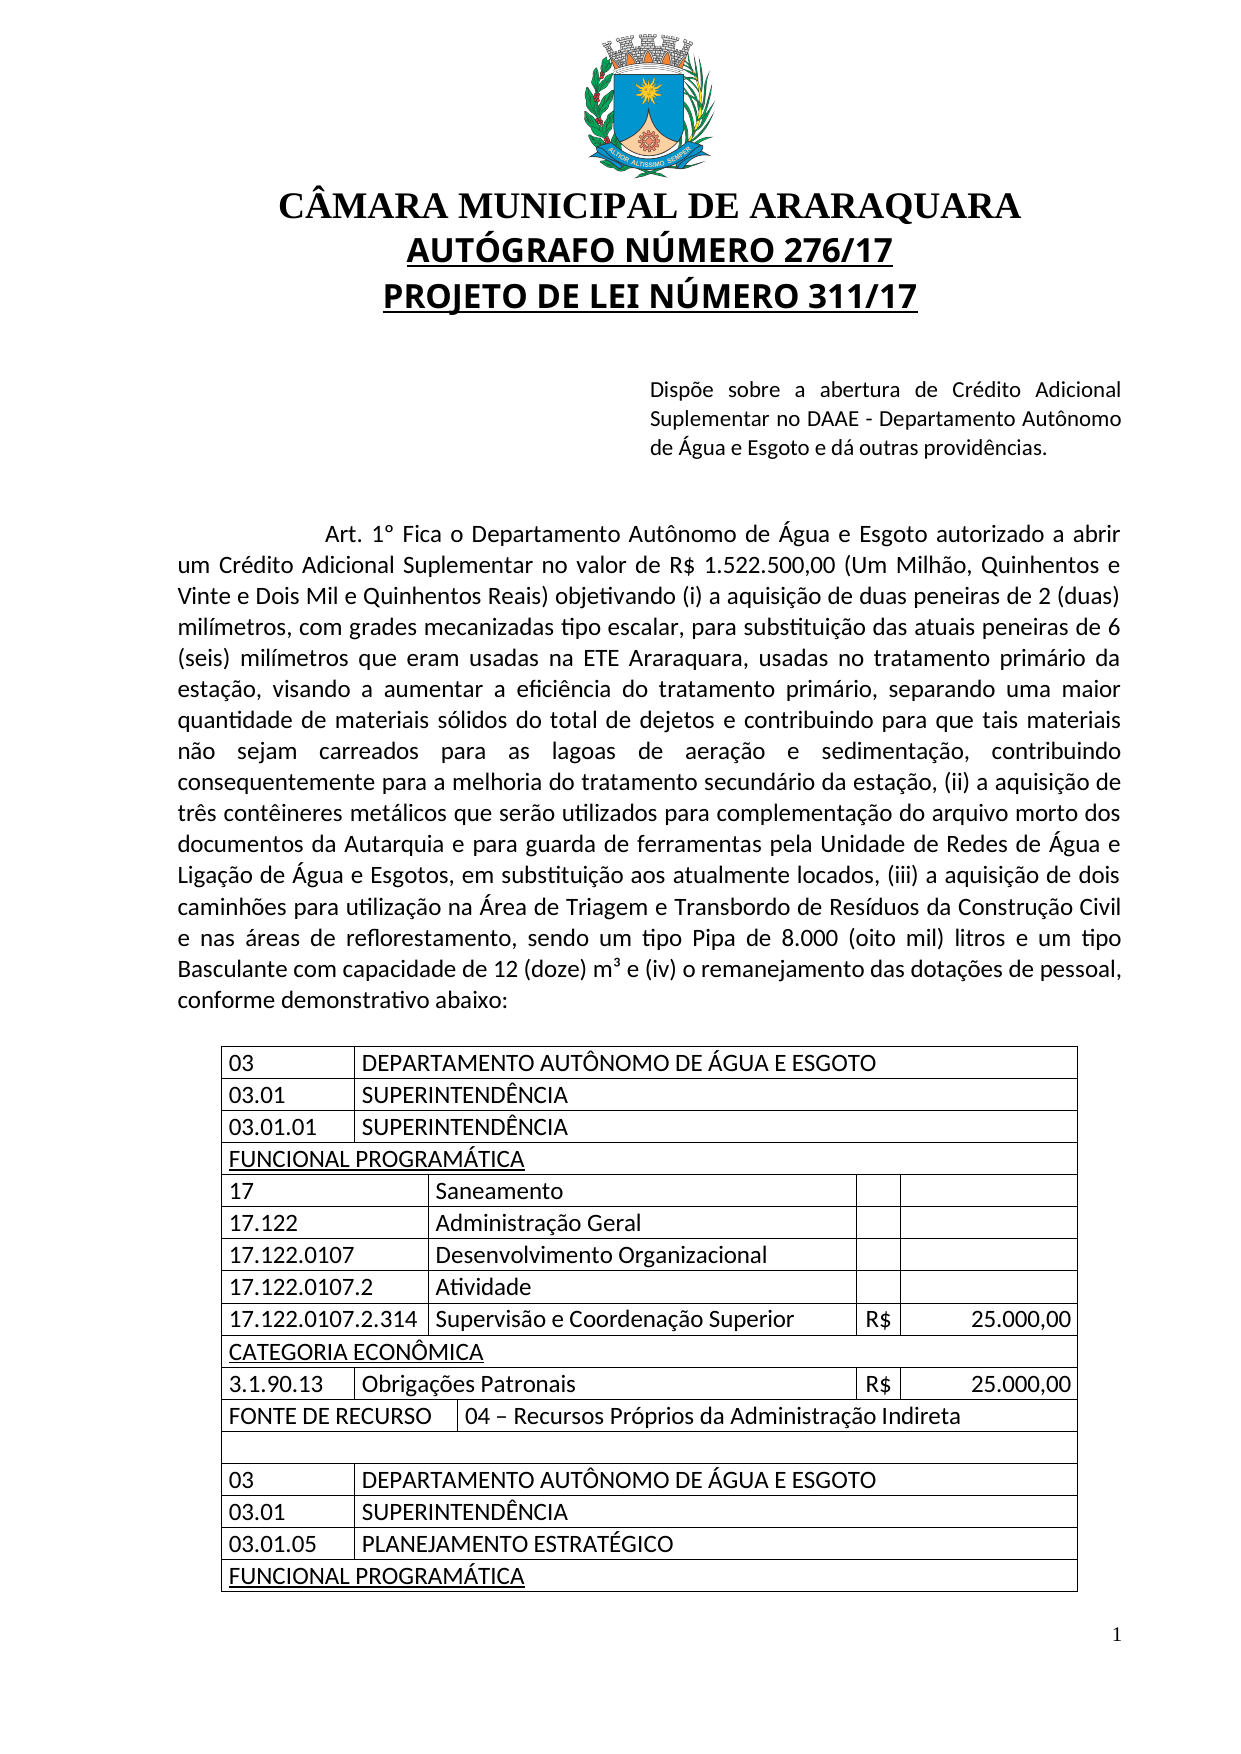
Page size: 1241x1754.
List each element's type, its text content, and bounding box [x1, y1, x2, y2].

table_cell [901, 1175, 1077, 1206]
table_cell Saneamento [429, 1175, 856, 1206]
text CÂMARA MUNICIPAL DE ARARAQUARA [177, 183, 1122, 226]
text PROJETO DE LEI NÚMERO 311/17 [177, 272, 1122, 318]
text AUTÓGRAFO NÚMERO 276/17 [177, 226, 1122, 272]
table_cell PLANEJAMENTO ESTRATÉGICO [355, 1528, 1077, 1559]
table_cell [857, 1207, 900, 1238]
table_cell 03.01.01 [222, 1111, 354, 1142]
text Dispõe sobre a abertura de Crédito Adicional Suplementar no DAAE - Departamento Autônomo de Água e Esgoto e dá outras providências. [650, 375, 1122, 461]
table_cell R$ [857, 1304, 900, 1334]
table_cell 03 [222, 1464, 354, 1495]
table_cell 17.122.0107 [222, 1239, 428, 1270]
table_cell Obrigações Patronais [355, 1368, 856, 1399]
table_cell 17.122 [222, 1207, 428, 1238]
text Art. 1º Fica o Departamento Autônomo de Água e Esgoto autorizado a abrir um Crédito Adicional Suplementar no valor de R$ 1.522.500,00 (Um Milhão, Quinhentos e Vinte e Dois Mil e Quinhentos Reais) objetivando (i) a aquisição de duas peneiras de 2 (duas) milímetros, com grades mecanizadas tipo escalar, para substituição das atuais peneiras de 6 (seis) milímetros que eram usadas na ETE Araraquara, usadas no tratamento primário da estação, visando a aumentar a eficiência do tratamento primário, separando uma maior quantidade de materiais sólidos do total de dejetos e contribuindo para que tais materiais não sejam carreados para as lagoas de aeração e sedimentação, contribuindo consequentemente para a melhoria do tratamento secundário da estação, (ii) a aquisição de três contêineres metálicos que serão utilizados para complementação do arquivo morto dos documentos da Autarquia e para guarda de ferramentas pela Unidade de Redes de Água e Ligação de Água e Esgotos, em substituição aos atualmente locados, (iii) a aquisição de dois caminhões para utilização na Área de Triagem e Transbordo de Resíduos da Construção Civil e nas áreas de reflorestamento, sendo um tipo Pipa de 8.000 (oito mil) litros e um tipo Basculante com capacidade de 12 (doze) m³ e (iv) o remanejamento das dotações de pessoal, conforme demonstrativo abaixo: [177, 518, 1122, 1015]
table_cell FONTE DE RECURSO [222, 1400, 457, 1431]
table_cell SUPERINTENDÊNCIA [355, 1079, 1077, 1110]
table_header 03 [222, 1047, 354, 1078]
picture [584, 34, 716, 179]
table_cell 03.01 [222, 1496, 354, 1527]
table_cell [857, 1239, 900, 1270]
table_cell [857, 1175, 900, 1206]
table_cell SUPERINTENDÊNCIA [355, 1111, 1077, 1142]
table_cell 03.01 [222, 1079, 354, 1110]
table_cell SUPERINTENDÊNCIA [355, 1496, 1077, 1527]
table_cell [222, 1432, 1077, 1463]
table_cell CATEGORIA ECONÔMICA [222, 1336, 1077, 1367]
table_cell Supervisão e Coordenação Superior [429, 1304, 856, 1334]
table_cell 3.1.90.13 [222, 1368, 354, 1399]
table_cell 17.122.0107.2.314 [222, 1304, 428, 1334]
table_cell Atividade [429, 1271, 856, 1302]
table_cell Administração Geral [429, 1207, 856, 1238]
table_cell FUNCIONAL PROGRAMÁTICA [222, 1143, 1077, 1174]
table_cell 17.122.0107.2 [222, 1271, 428, 1302]
table_cell Desenvolvimento Organizacional [429, 1239, 856, 1270]
table_cell 03.01.05 [222, 1528, 354, 1559]
table_header DEPARTAMENTO AUTÔNOMO DE ÁGUA E ESGOTO [355, 1047, 1077, 1078]
table_cell 17 [222, 1175, 428, 1206]
table_cell 04 – Recursos Próprios da Administração Indireta [458, 1400, 1077, 1431]
table_cell [901, 1239, 1077, 1270]
table_cell 25.000,00 [901, 1368, 1077, 1399]
table_cell FUNCIONAL PROGRAMÁTICA [222, 1560, 1077, 1591]
table_cell 25.000,00 [901, 1304, 1077, 1334]
table_cell DEPARTAMENTO AUTÔNOMO DE ÁGUA E ESGOTO [355, 1464, 1077, 1495]
table_cell R$ [857, 1368, 900, 1399]
table_cell [901, 1207, 1077, 1238]
table_cell [857, 1271, 900, 1302]
table_cell [901, 1271, 1077, 1302]
